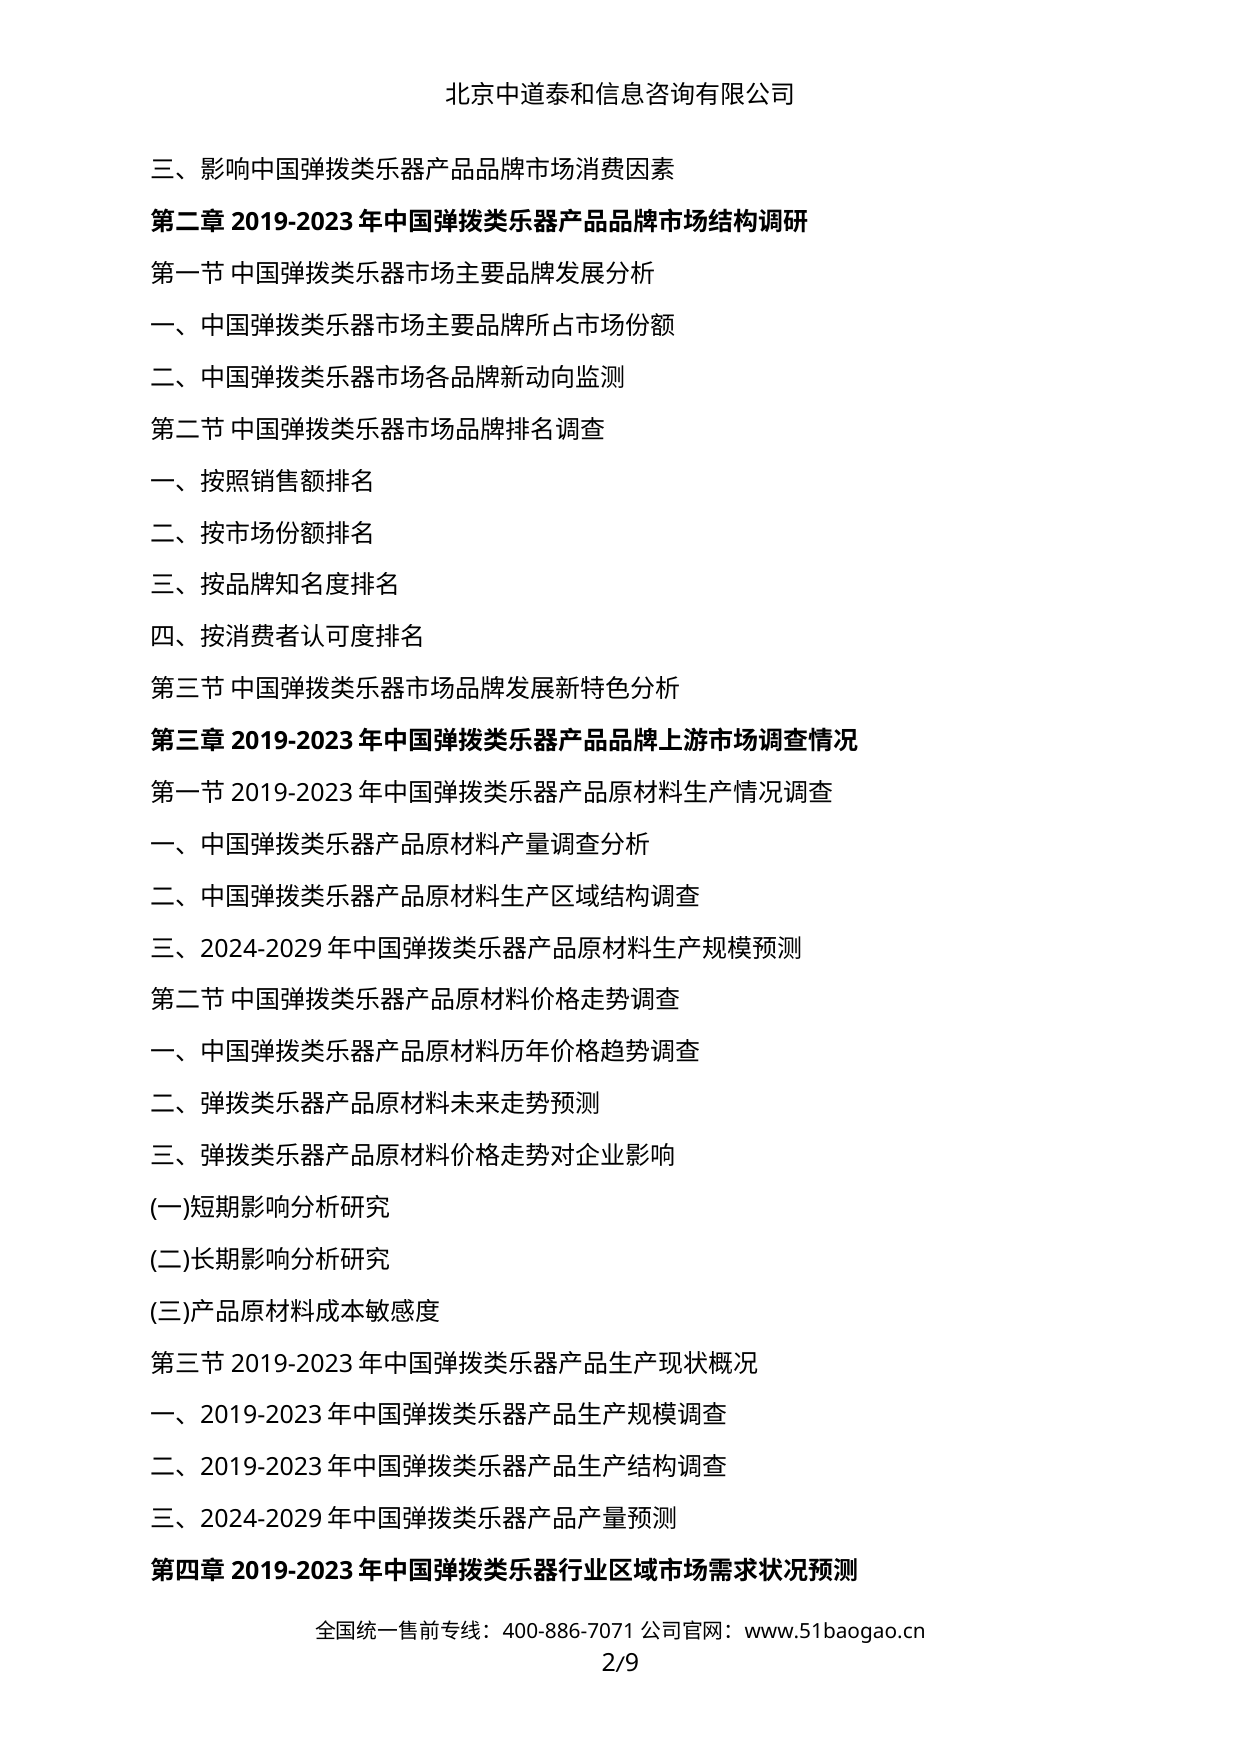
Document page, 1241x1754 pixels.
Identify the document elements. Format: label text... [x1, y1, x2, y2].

text 二、中国弹拨类乐器产品原材料生产区域结构调查 [150, 876, 1090, 912]
text 第一节 2019-2023年中国弹拨类乐器产品原材料生产情况调查 [150, 772, 1090, 809]
text 二、中国弹拨类乐器市场各品牌新动向监测 [150, 357, 1090, 394]
text 四、按消费者认可度排名 [150, 617, 1090, 653]
text 三、按品牌知名度排名 [150, 565, 1090, 601]
text 第二节 中国弹拨类乐器市场品牌排名调查 [150, 409, 1090, 446]
text (三)产品原材料成本敏感度 [150, 1291, 1090, 1327]
text 三、影响中国弹拨类乐器产品品牌市场消费因素 [150, 150, 1090, 186]
text 第二节 中国弹拨类乐器产品原材料价格走势调查 [150, 980, 1090, 1016]
text (一)短期影响分析研究 [150, 1187, 1090, 1224]
text 一、按照销售额排名 [150, 461, 1090, 497]
text 三、2024-2029年中国弹拨类乐器产品产量预测 [150, 1499, 1090, 1535]
text 第三章 2019-2023年中国弹拨类乐器产品品牌上游市场调查情况 [150, 721, 1090, 757]
text 二、2019-2023年中国弹拨类乐器产品生产结构调查 [150, 1447, 1090, 1483]
text 第四章 2019-2023年中国弹拨类乐器行业区域市场需求状况预测 [150, 1551, 1090, 1587]
text 第三节 2019-2023年中国弹拨类乐器产品生产现状概况 [150, 1343, 1090, 1379]
text 第一节 中国弹拨类乐器市场主要品牌发展分析 [150, 254, 1090, 290]
text 一、2019-2023年中国弹拨类乐器产品生产规模调查 [150, 1395, 1090, 1431]
text (二)长期影响分析研究 [150, 1239, 1090, 1276]
text 第三节 中国弹拨类乐器市场品牌发展新特色分析 [150, 669, 1090, 705]
text 第二章 2019-2023年中国弹拨类乐器产品品牌市场结构调研 [150, 202, 1090, 238]
text 二、按市场份额排名 [150, 513, 1090, 549]
text 三、2024-2029年中国弹拨类乐器产品原材料生产规模预测 [150, 928, 1090, 964]
text 一、中国弹拨类乐器市场主要品牌所占市场份额 [150, 306, 1090, 342]
text 一、中国弹拨类乐器产品原材料产量调查分析 [150, 824, 1090, 861]
text 二、弹拨类乐器产品原材料未来走势预测 [150, 1084, 1090, 1120]
text 一、中国弹拨类乐器产品原材料历年价格趋势调查 [150, 1032, 1090, 1068]
text 三、弹拨类乐器产品原材料价格走势对企业影响 [150, 1136, 1090, 1172]
